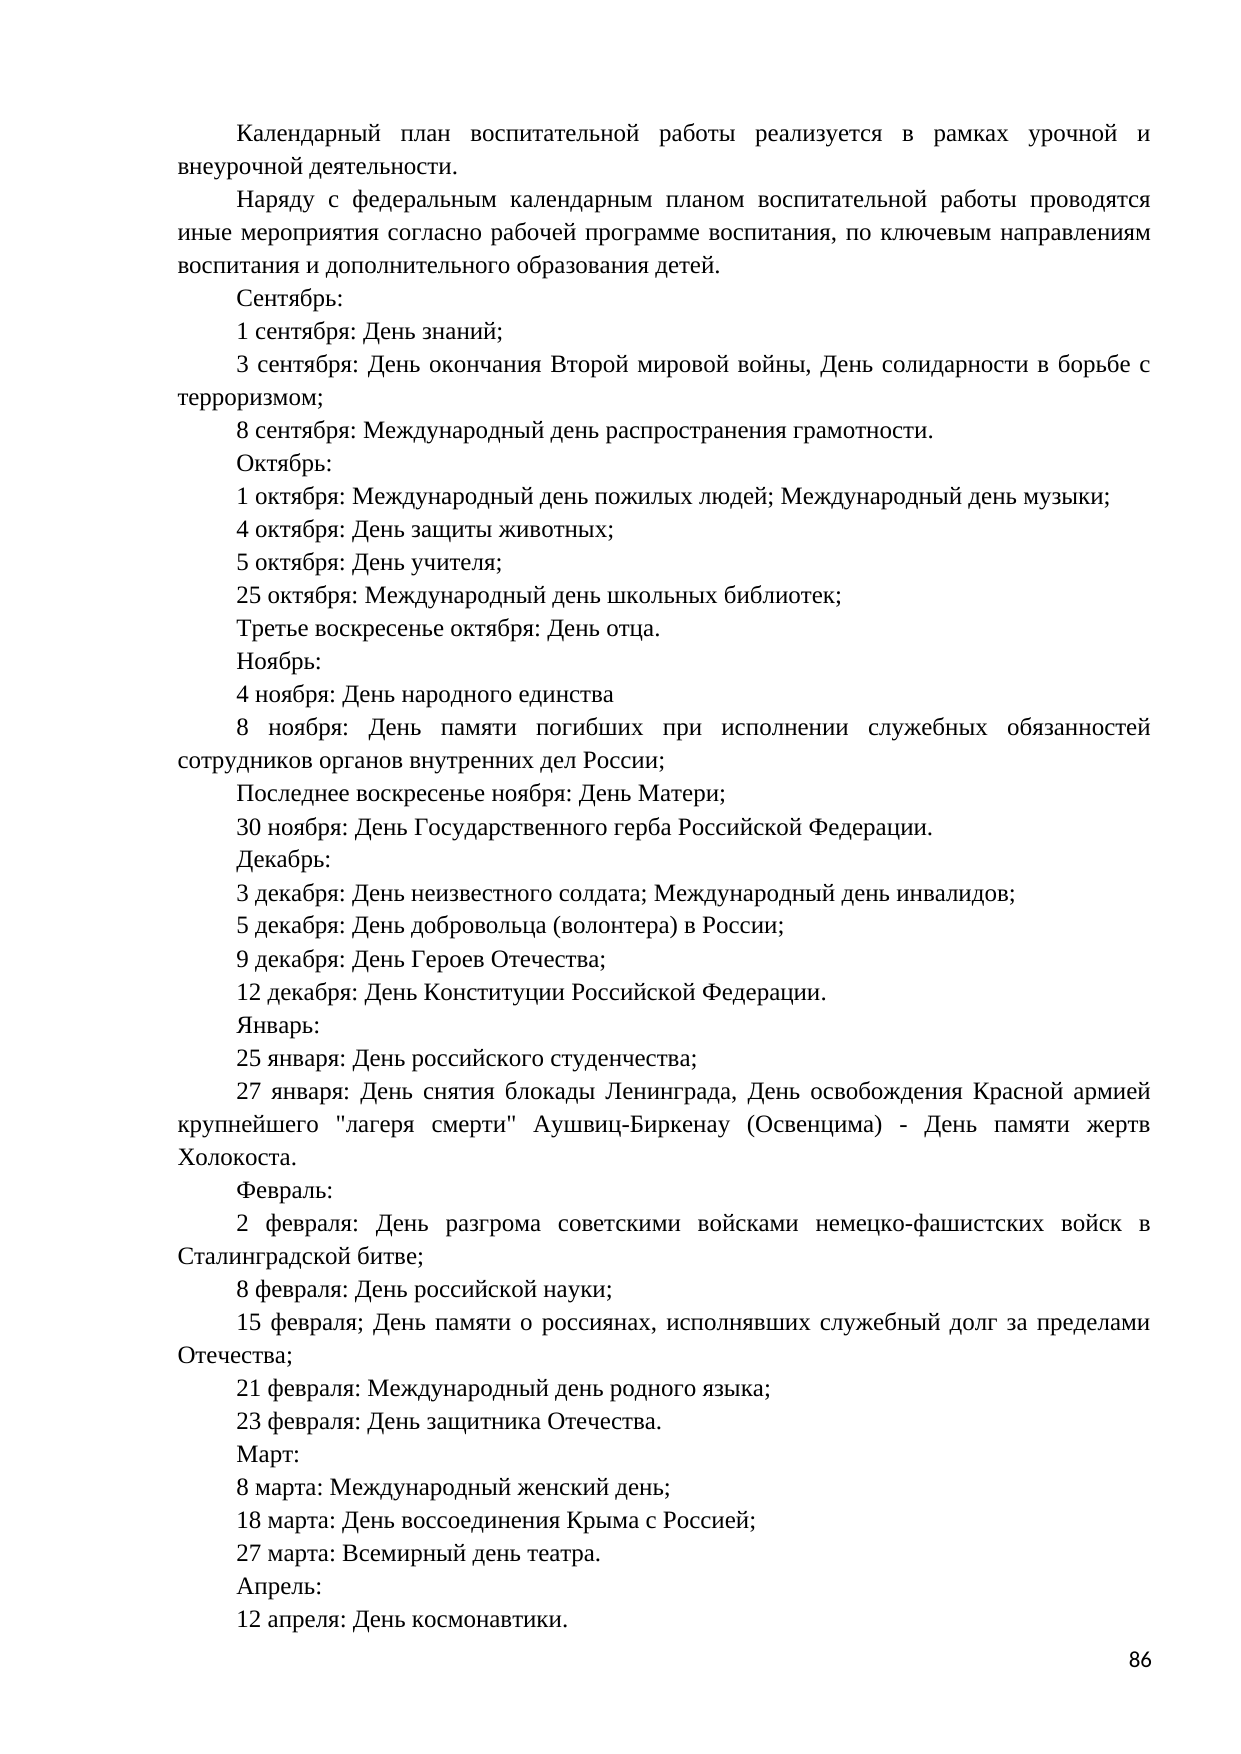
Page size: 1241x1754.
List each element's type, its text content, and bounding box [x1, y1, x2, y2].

text Календарный план воспитательной работы реализуется в рамках урочной и внеурочной деятельности. [177, 118, 1152, 180]
text Третье воскресенье октября: День отца. [177, 613, 1152, 642]
text Январь: [177, 1010, 1152, 1038]
text Февраль: [177, 1175, 1152, 1203]
text 25 октября: Международный день школьных библиотек; [177, 580, 1152, 609]
text 12 апреля: День космонавтики. [177, 1604, 1152, 1633]
text 23 февраля: День защитника Отечества. [177, 1406, 1152, 1435]
text 8 сентября: Международный день распространения грамотности. [177, 415, 1152, 444]
text 5 октября: День учителя; [177, 547, 1152, 576]
text 4 октября: День защиты животных; [177, 514, 1152, 543]
text 18 марта: День воссоединения Крыма с Россией; [177, 1505, 1152, 1534]
text 25 января: День российского студенчества; [177, 1043, 1152, 1071]
text 4 ноября: День народного единства [177, 679, 1152, 708]
text 15 февраля; День памяти о россиянах, исполнявших служебный долг за пределами Отечества; [177, 1307, 1152, 1369]
text 1 сентября: День знаний; [177, 316, 1152, 345]
text Март: [177, 1439, 1152, 1468]
text 12 декабря: День Конституции Российской Федерации. [177, 977, 1152, 1005]
text Апрель: [177, 1571, 1152, 1600]
text Сентябрь: [177, 283, 1152, 312]
text Октябрь: [177, 448, 1152, 477]
text 27 января: День снятия блокады Ленинграда, День освобождения Красной армией крупнейшего "лагеря смерти" Аушвиц-Биркенау (Освенцима) - День памяти жертв Холокоста. [177, 1076, 1152, 1171]
text 9 декабря: День Героев Отечества; [177, 944, 1152, 972]
text 30 ноября: День Государственного герба Российской Федерации. [177, 812, 1152, 840]
text 8 ноября: День памяти погибших при исполнении служебных обязанностей сотрудников органов внутренних дел России; [177, 712, 1152, 774]
text 3 декабря: День неизвестного солдата; Международный день инвалидов; [177, 878, 1152, 906]
text 21 февраля: Международный день родного языка; [177, 1373, 1152, 1402]
text 8 февраля: День российской науки; [177, 1274, 1152, 1303]
text Декабрь: [177, 844, 1152, 873]
text 8 марта: Международный женский день; [177, 1472, 1152, 1501]
text 2 февраля: День разгрома советскими войсками немецко-фашистских войск в Сталинградской битве; [177, 1208, 1152, 1269]
text Ноябрь: [177, 646, 1152, 675]
text Наряду с федеральным календарным планом воспитательной работы проводятся иные мероприятия согласно рабочей программе воспитания, по ключевым направлениям воспитания и дополнительного образования детей. [177, 184, 1152, 279]
text 5 декабря: День добровольца (волонтера) в России; [177, 911, 1152, 939]
text 3 сентября: День окончания Второй мировой войны, День солидарности в борьбе с терроризмом; [177, 349, 1152, 411]
text 27 марта: Всемирный день театра. [177, 1538, 1152, 1567]
text Последнее воскресенье ноября: День Матери; [177, 778, 1152, 807]
text 1 октября: Международный день пожилых людей; Международный день музыки; [177, 481, 1152, 510]
